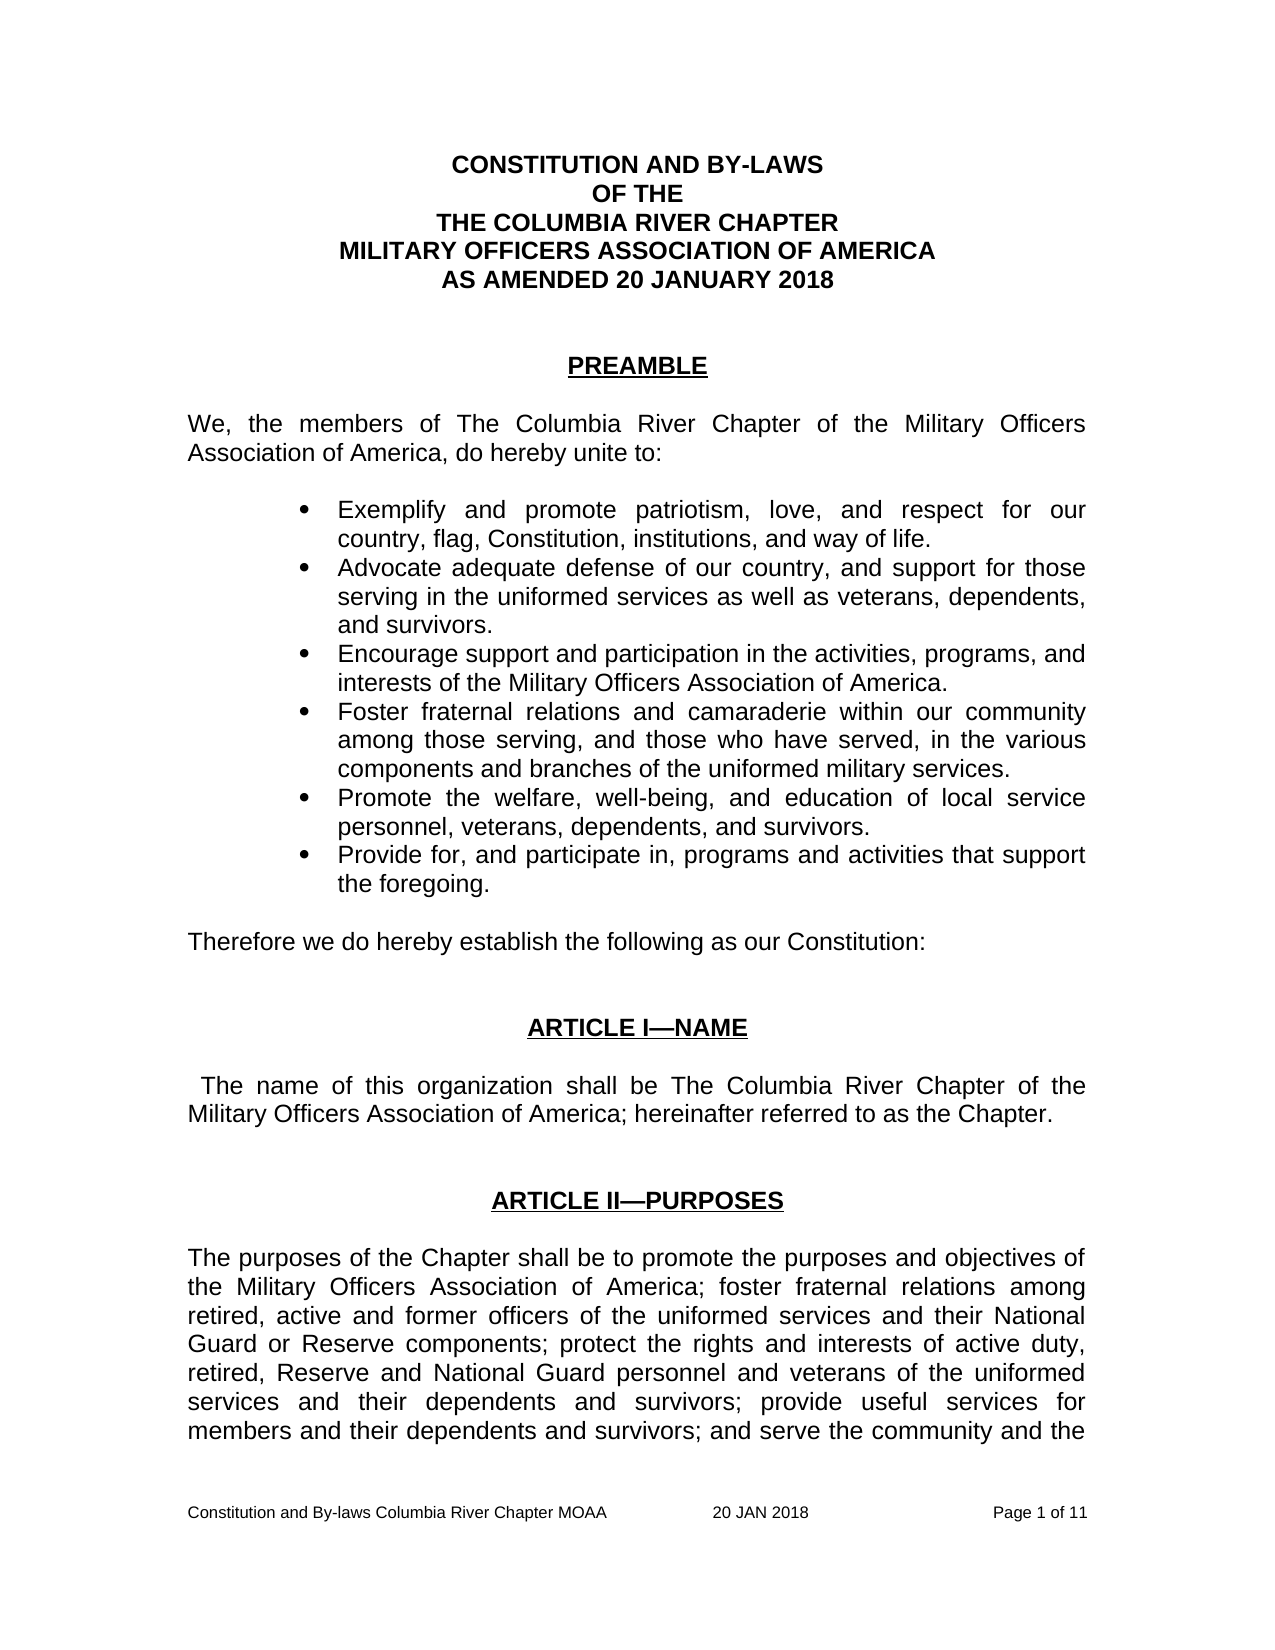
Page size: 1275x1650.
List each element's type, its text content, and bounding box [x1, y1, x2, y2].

text ARTICLE I—NAME [187, 1013, 1087, 1042]
subtitle ARTICLE II—PURPOSES [187, 1186, 1087, 1214]
text OF THE [187, 179, 1087, 207]
text CONSTITUTION AND BY-LAWS [187, 150, 1087, 179]
list Provide for, and participate in, programs and activities that support the foregoing. [300, 841, 1087, 898]
list Exemplify and promote patriotism, love, and respect for our country, flag, Constitution, institutions, and way of life. [300, 495, 1087, 553]
text MILITARY OFFICERS ASSOCIATION OF AMERICA [187, 236, 1087, 265]
list Promote the welfare, well-being, and education of local service personnel, veterans, dependents, and survivors. [300, 783, 1087, 841]
text THE COLUMBIA RIVER CHAPTER [187, 207, 1087, 236]
text PREAMBLE [187, 351, 1087, 380]
text Therefore we do hereby establish the following as our Constitution: [187, 927, 1087, 956]
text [187, 1243, 1087, 1444]
list Foster fraternal relations and camaraderie within our community among those serving, and those who have served, in the various components and branches of the uniformed military services. [300, 697, 1087, 783]
list Encourage support and participation in the activities, programs, and interests of the Military Officers Association of America. [300, 639, 1087, 697]
text The name of this organization shall be The Columbia River Chapter of the Military Officers Association of America; hereinafter referred to as the Chapter. [187, 1071, 1087, 1128]
text We, the members of The Columbia River Chapter of the Military Officers Association of America, do hereby unite to: [187, 409, 1087, 466]
text AS AMENDED 20 JANUARY 2018 [187, 265, 1087, 294]
list Advocate adequate defense of our country, and support for those serving in the uniformed services as well as veterans, dependents, and survivors. [300, 553, 1087, 639]
